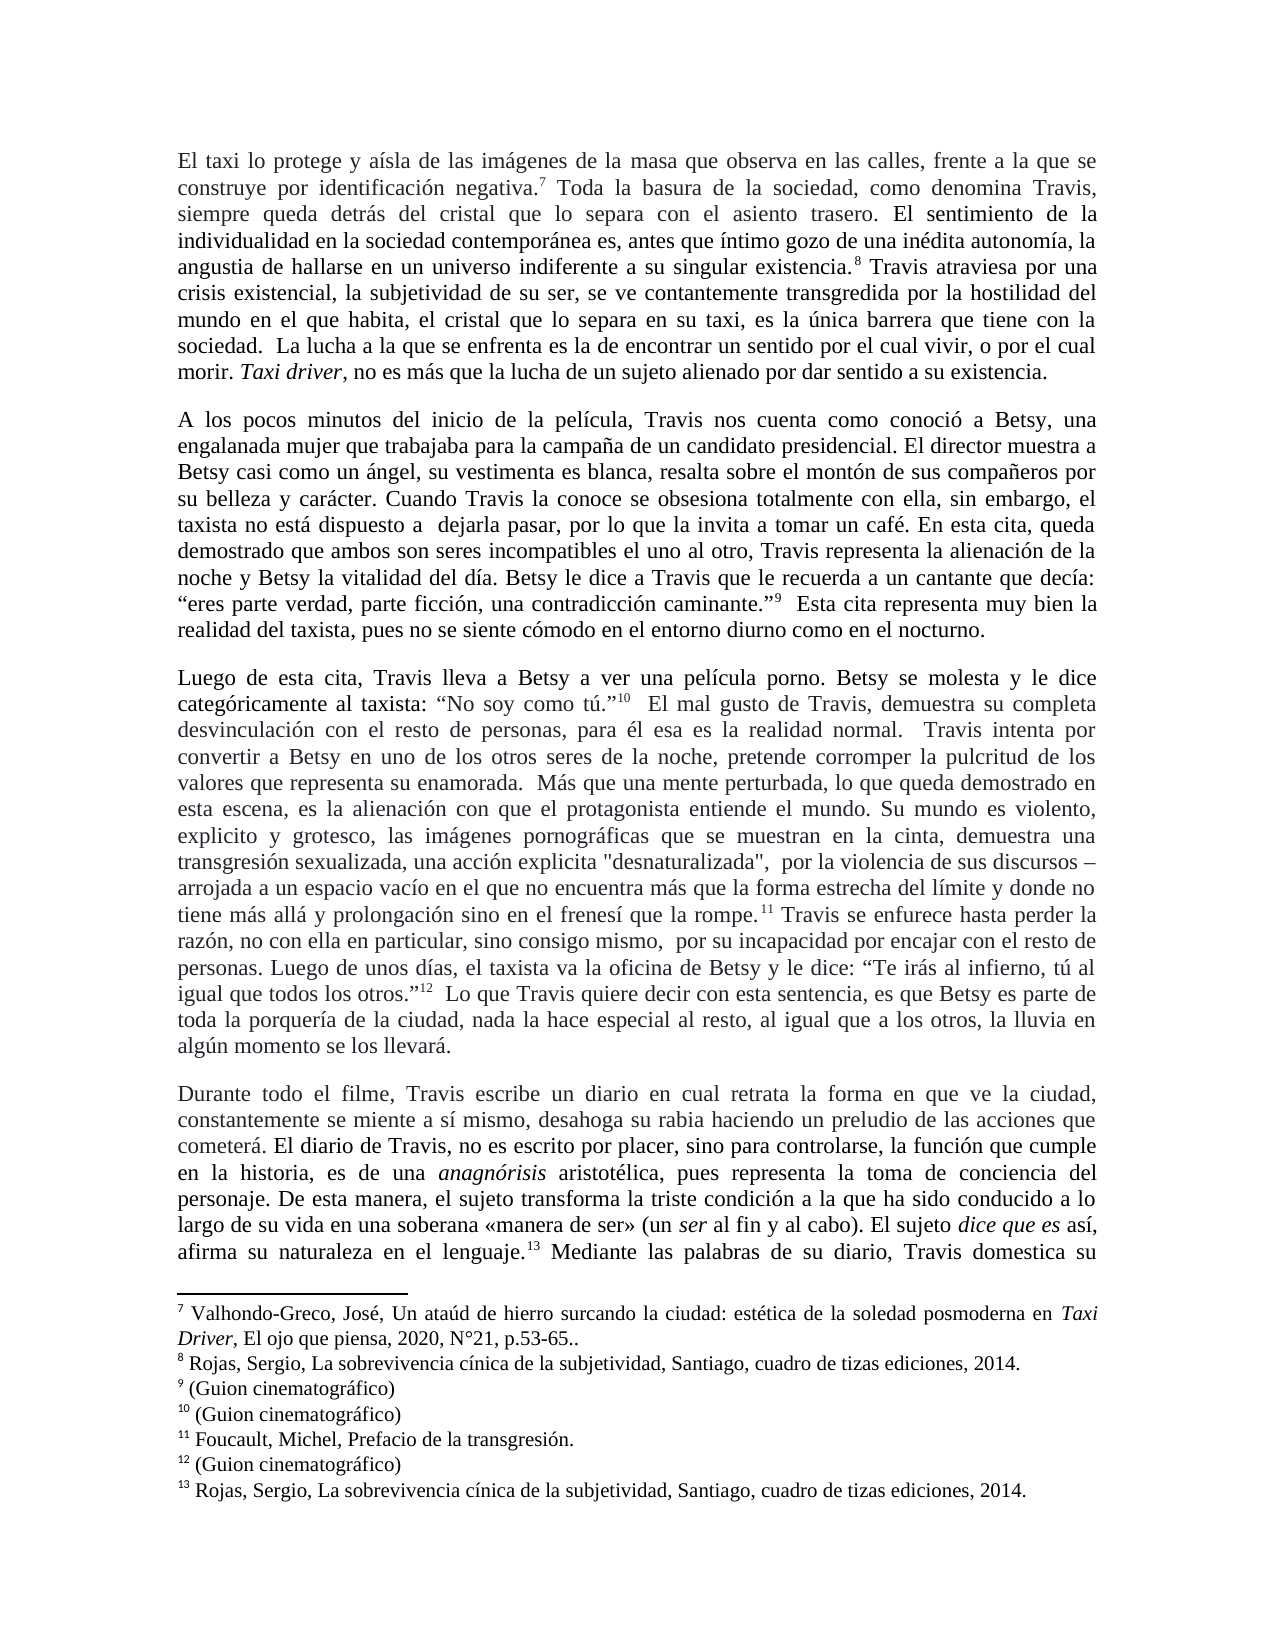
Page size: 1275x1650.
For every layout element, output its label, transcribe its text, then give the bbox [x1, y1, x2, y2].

text El taxi lo protege y aísla de las imágenes de la masa que observa en las calles, frente a la que se construye por identificación negativa. Toda la basura de la sociedad, como denomina Travis, siempre queda detrás del cristal que lo separa con el asiento trasero. El sentimiento de la individualidad en la sociedad contemporánea es, antes que íntimo gozo de una inédita autonomía, la angustia de hallarse en un universo indiferente a su singular existencia. Travis atraviesa por una crisis existencial, la subjetividad de su ser, se ve contantemente transgredida por la hostilidad del mundo en el que habita, el cristal que lo separa en su taxi, es la única barrera que tiene con la sociedad. La lucha a la que se enfrenta es la de encontrar un sentido por el cual vivir, o por el cual morir. Taxi driver, no es más que la lucha de un sujeto alienado por dar sentido a su existencia. [177, 148, 1098, 385]
text A los pocos minutos del inicio de la película, Travis nos cuenta como conoció a Betsy, una engalanada mujer que trabajaba para la campaña de un candidato presidencial. El director muestra a Betsy casi como un ángel, su vestimenta es blanca, resalta sobre el montón de sus compañeros por su belleza y carácter. Cuando Travis la conoce se obsesiona totalmente con ella, sin embargo, el taxista no está dispuesto a dejarla pasar, por lo que la invita a tomar un café. En esta cita, queda demostrado que ambos son seres incompatibles el uno al otro, Travis representa la alienación de la noche y Betsy la vitalidad del día. Betsy le dice a Travis que le recuerda a un cantante que decía: “eres parte verdad, parte ficción, una contradicción caminante.” Esta cita representa muy bien la realidad del taxista, pues no se siente cómodo en el entorno diurno como en el nocturno. [177, 406, 1098, 643]
text Luego de esta cita, Travis lleva a Betsy a ver una película porno. Betsy se molesta y le dice categóricamente al taxista: “No soy como tú.” El mal gusto de Travis, demuestra su completa desvinculación con el resto de personas, para él esa es la realidad normal. Travis intenta por convertir a Betsy en uno de los otros seres de la noche, pretende corromper la pulcritud de los valores que representa su enamorada. Más que una mente perturbada, lo que queda demostrado en esta escena, es la alienación con que el protagonista entiende el mundo. Su mundo es violento, explicito y grotesco, las imágenes pornográficas que se muestran en la cinta, demuestra una transgresión sexualizada, una acción explicita "desnaturalizada", por la violencia de sus discursos –arrojada a un espacio vacío en el que no encuentra más que la forma estrecha del límite y donde no tiene más allá y prolongación sino en el frenesí que la rompe. Travis se enfurece hasta perder la razón, no con ella en particular, sino consigo mismo, por su incapacidad por encajar con el resto de personas. Luego de unos días, el taxista va la oficina de Betsy y le dice: “Te irás al infierno, tú al igual que todos los otros.” Lo que Travis quiere decir con esta sentencia, es que Betsy es parte de toda la porquería de la ciudad, nada la hace especial al resto, al igual que a los otros, la lluvia en algún momento se los llevará. [177, 664, 1098, 1059]
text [177, 1080, 1098, 1264]
